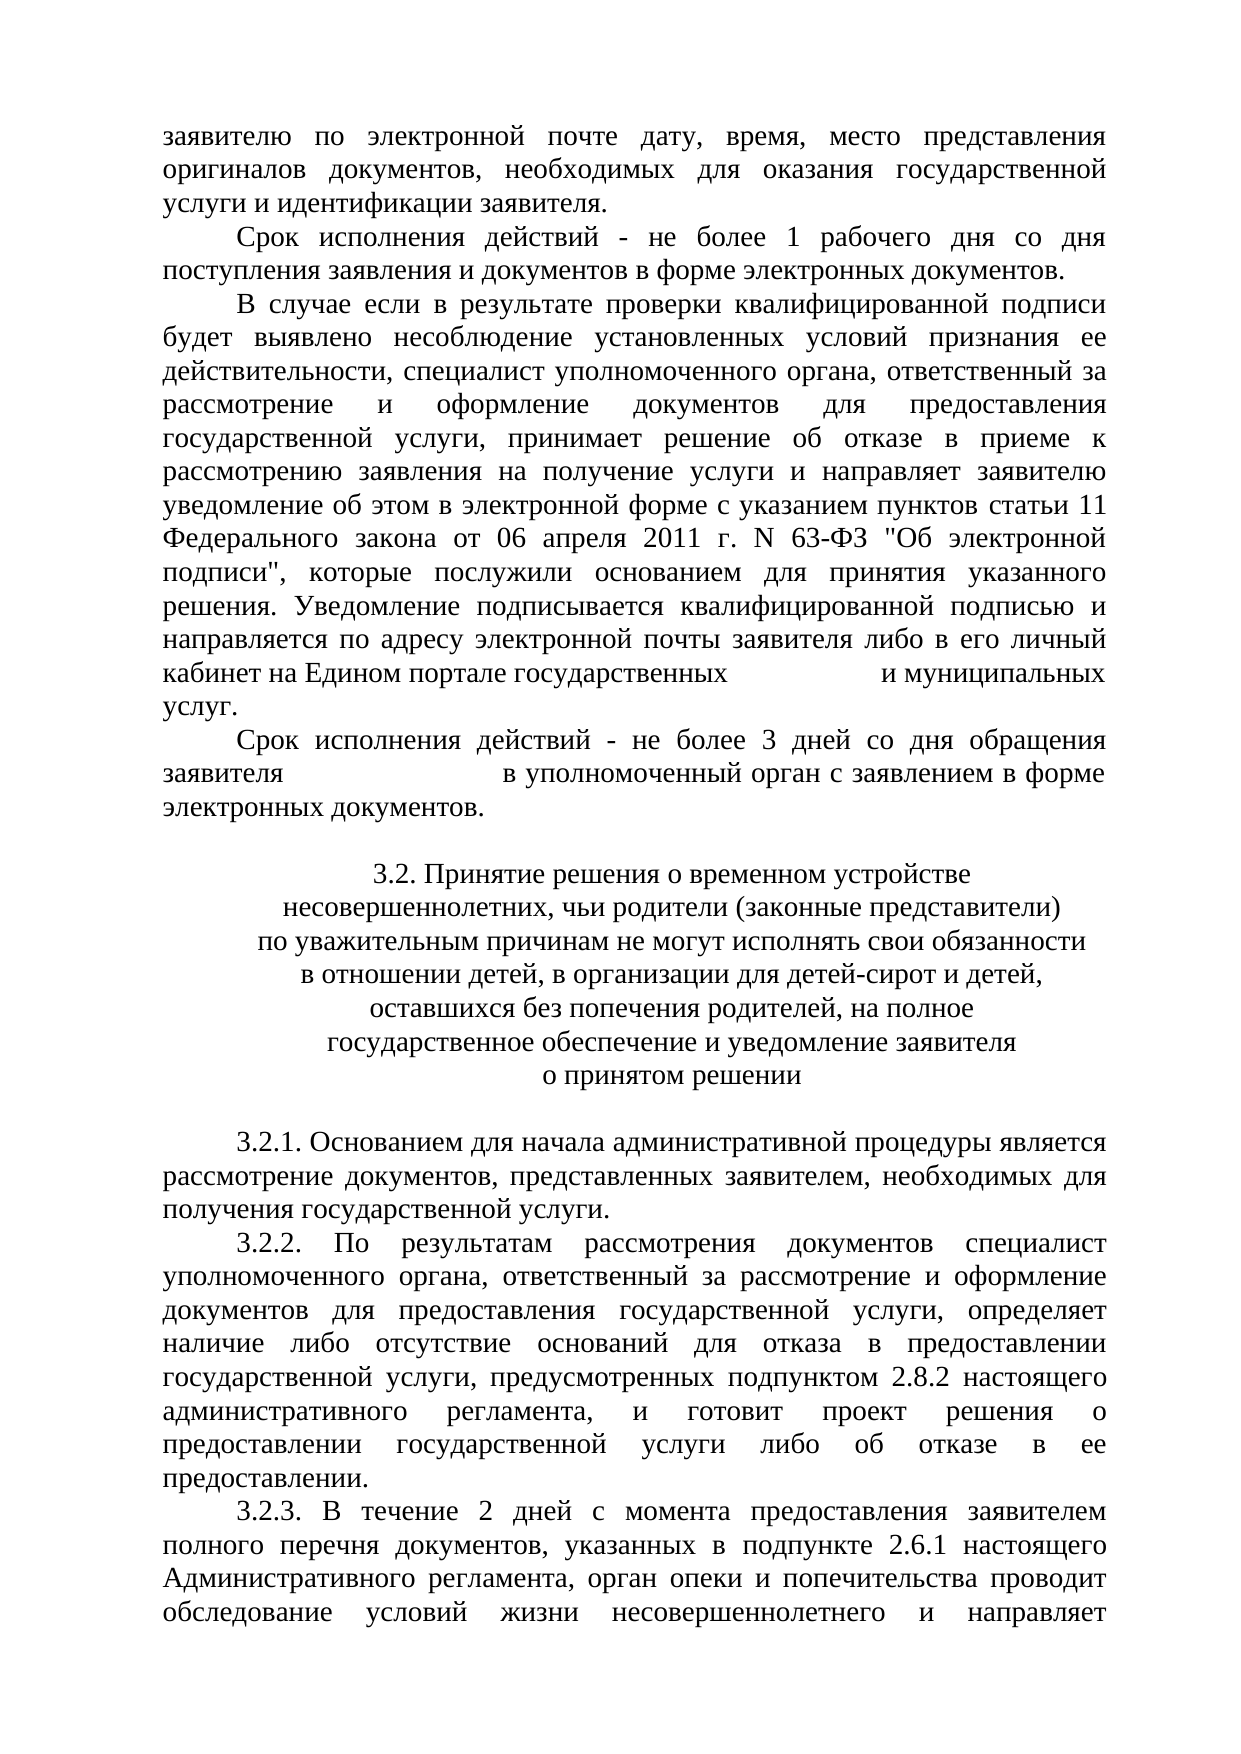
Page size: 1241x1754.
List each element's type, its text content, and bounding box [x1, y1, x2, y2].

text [162, 1493, 1107, 1627]
text 3.2.2. По результатам рассмотрения документов специалист уполномоченного органа, ответственный за рассмотрение и оформление документов для предоставления государственной услуги, определяет наличие либо отсутствие оснований для отказа в предоставлении государственной услуги, предусмотренных подпунктом 2.8.2 настоящего административного регламента, и готовит проект решения о предоставлении государственной услуги либо об отказе в ее предоставлении. [162, 1225, 1107, 1493]
text Срок исполнения действий - не более 1 рабочего дня со дня поступления заявления и документов в форме электронных документов. [162, 219, 1107, 286]
text 3.2. Принятие решения о временном устройстве [162, 856, 1107, 889]
text по уважительным причинам не могут исполнять свои обязанности [162, 923, 1107, 957]
text оставшихся без попечения родителей, на полное [162, 990, 1107, 1024]
text В случае если в результате проверки квалифицированной подписи будет выявлено несоблюдение установленных условий признания ее действительности, специалист уполномоченного органа, ответственный за рассмотрение и оформление документов для предоставления государственной услуги, принимает решение об отказе в приеме к рассмотрению заявления на получение услуги и направляет заявителю уведомление об этом в электронной форме с указанием пунктов статьи 11 Федерального закона от 06 апреля 2011 г. N 63-ФЗ "Об электронной подписи", которые послужили основанием для принятия указанного решения. Уведомление подписывается квалифицированной подписью и направляется по адресу электронной почты заявителя либо в его личный кабинет на Едином портале государственных и муниципальных услуг. [162, 286, 1107, 722]
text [162, 118, 1107, 219]
text 3.2.1. Основанием для начала административной процедуры является рассмотрение документов, представленных заявителем, необходимых для получения государственной услуги. [162, 1124, 1107, 1225]
text несовершеннолетних, чьи родители (законные представители) [162, 889, 1107, 923]
text государственное обеспечение и уведомление заявителя [162, 1024, 1107, 1057]
text в отношении детей, в организации для детей-сирот и детей, [162, 957, 1107, 990]
text о принятом решении [162, 1057, 1107, 1091]
text Срок исполнения действий - не более 3 дней со дня обращения заявителя в уполномоченный орган с заявлением в форме электронных документов. [162, 722, 1107, 822]
